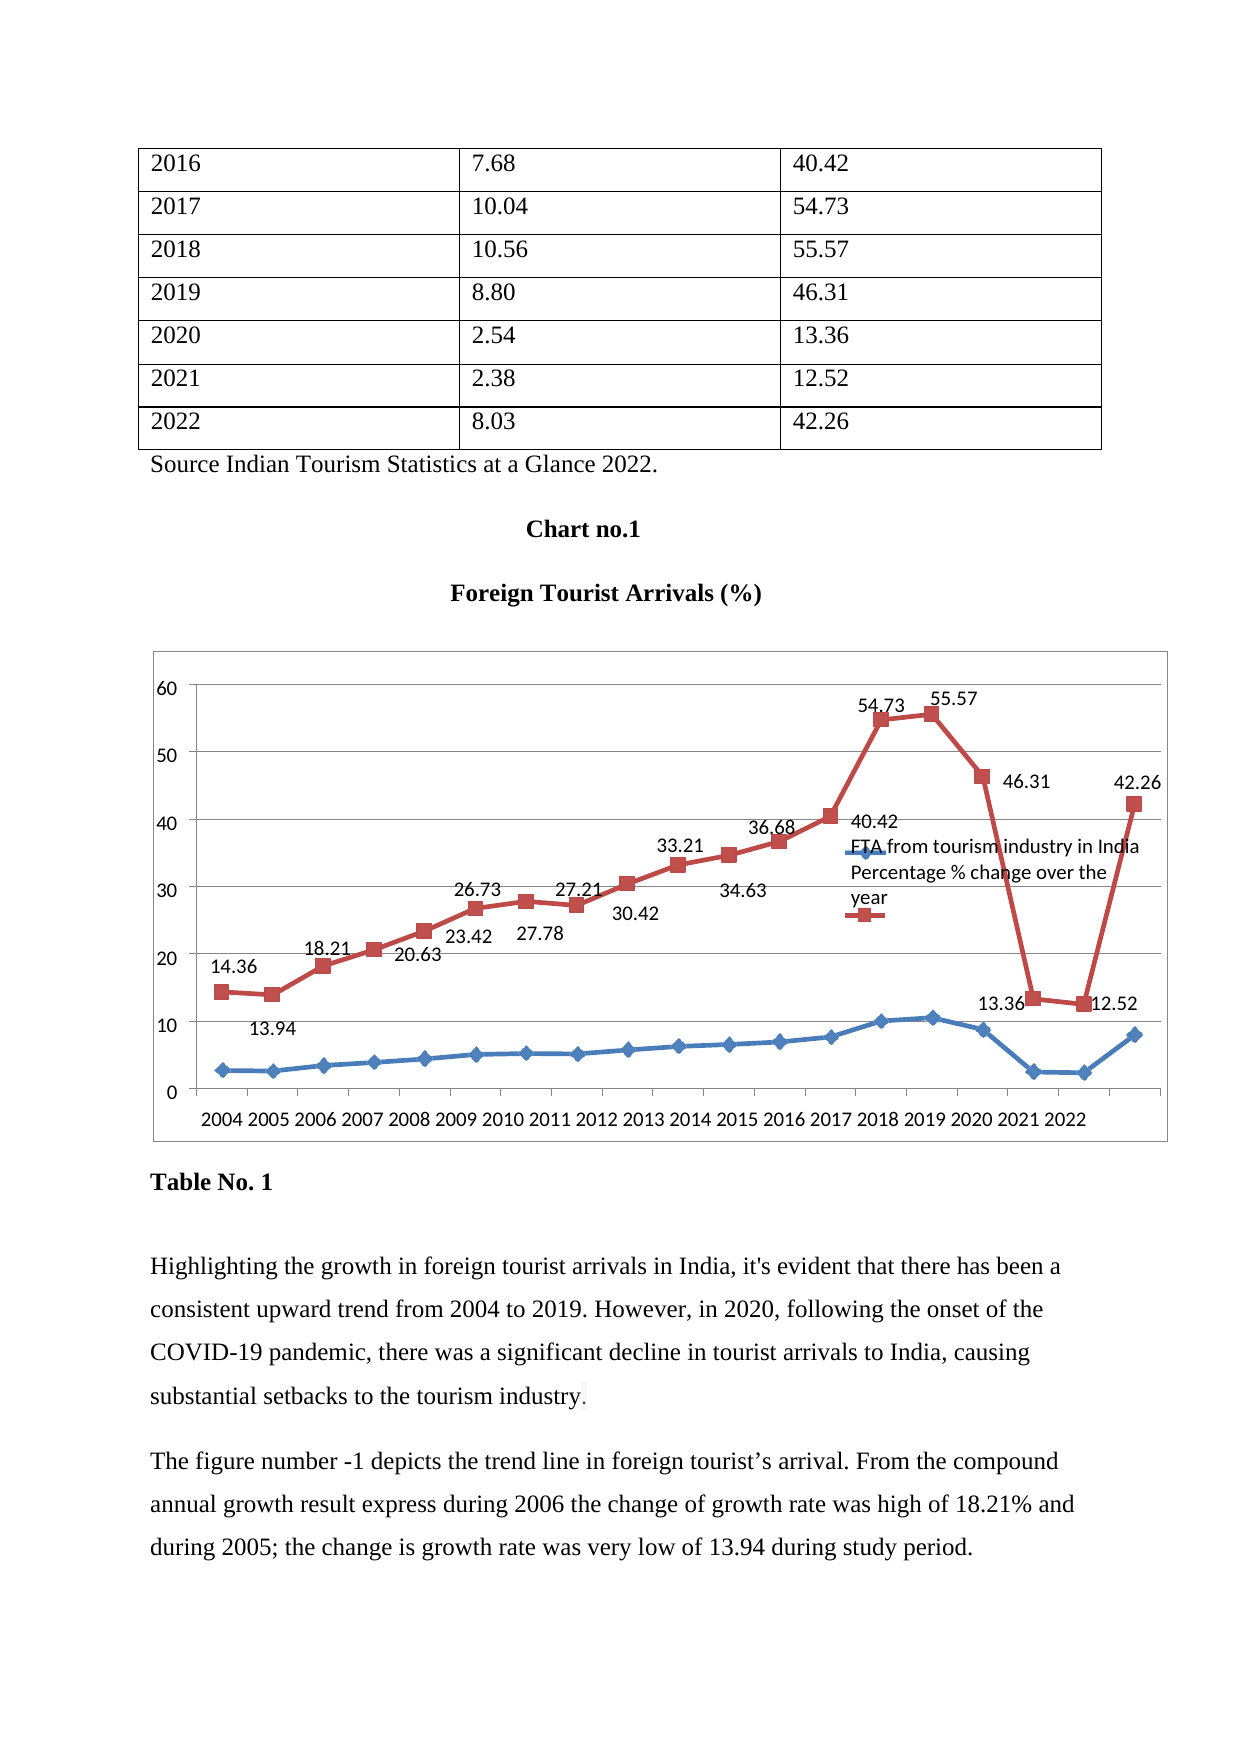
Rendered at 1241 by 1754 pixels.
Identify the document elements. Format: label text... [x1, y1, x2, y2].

picture [873, 1013, 889, 1029]
subtitle Chart no.1 [239, 514, 927, 543]
table_cell 54.73 [781, 192, 1101, 234]
table_cell 10.56 [460, 235, 780, 277]
table_cell 12.52 [781, 365, 1101, 406]
table_cell 2.38 [460, 365, 780, 406]
text Foreign Tourist Arrivals (%) [284, 578, 927, 607]
picture [620, 1041, 636, 1058]
table_cell 2.54 [460, 321, 780, 363]
table_cell 8.03 [460, 408, 780, 449]
table_cell 46.31 [781, 278, 1101, 320]
picture [670, 1038, 687, 1054]
table_cell 2019 [139, 278, 459, 320]
table_cell 42.26 [781, 408, 1101, 449]
table_cell 8.80 [460, 278, 780, 320]
text Table No. 1 [150, 1167, 1115, 1196]
picture [416, 1050, 433, 1067]
picture [366, 1054, 382, 1070]
picture [771, 1033, 788, 1050]
picture [721, 1036, 737, 1053]
picture [823, 1029, 839, 1045]
picture [924, 1009, 941, 1026]
table_cell 2018 [139, 235, 459, 277]
picture [1025, 1063, 1042, 1080]
table_cell 10.04 [460, 192, 780, 234]
picture [315, 1057, 332, 1074]
table_cell 2021 [139, 365, 459, 406]
picture [569, 1046, 586, 1062]
picture [975, 1021, 991, 1038]
text The figure number -1 depicts the trend line in foreign tourist’s arrival. From the compound annual growth result express during 2006 the change of growth rate was high of 18.21% and during 2005; the change is growth rate was very low of 13.94 during study period. [150, 1446, 1076, 1561]
text Highlighting the growth in foreign tourist arrivals in India, it's evident that there has been a consistent upward trend from 2004 to 2019. However, in 2020, following the onset of the COVID-19 pandemic, there was a significant decline in tourist arrivals to India, causing substantial setbacks to the tourism industry. [150, 1251, 1076, 1410]
table_cell 13.36 [781, 321, 1101, 363]
picture [265, 1063, 281, 1079]
picture [845, 845, 886, 860]
picture [214, 1062, 231, 1078]
table_cell 2017 [139, 192, 459, 234]
text Source Indian Tourism Statistics at a Glance 2022. [150, 450, 1115, 478]
table_header 7.68 [460, 149, 780, 191]
table_header 2016 [139, 149, 459, 191]
picture [518, 1045, 534, 1061]
picture [468, 1046, 484, 1063]
table_cell 55.57 [781, 235, 1101, 277]
picture [1076, 1064, 1092, 1081]
picture [1126, 1026, 1143, 1043]
table_header 40.42 [781, 149, 1101, 191]
table_cell 2022 [139, 408, 459, 449]
table_cell 2020 [139, 321, 459, 363]
